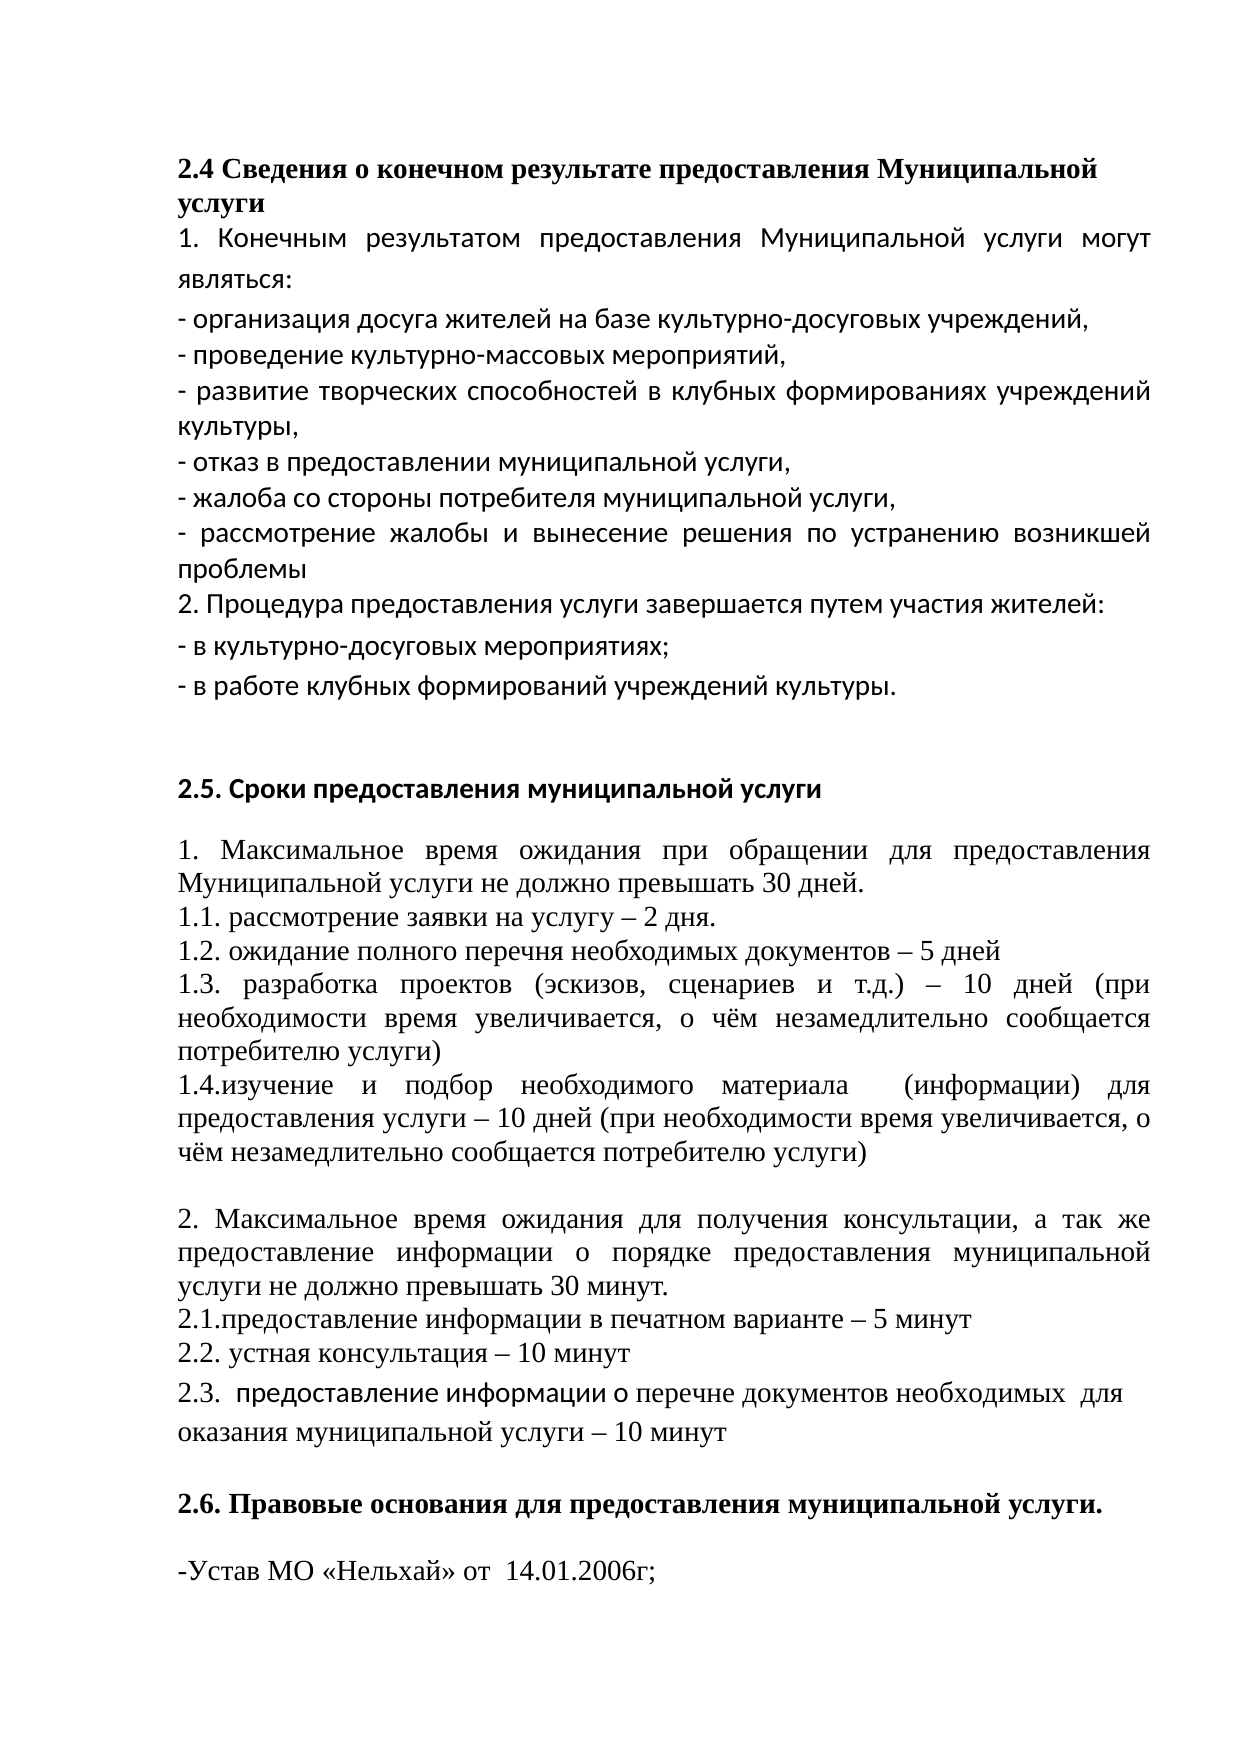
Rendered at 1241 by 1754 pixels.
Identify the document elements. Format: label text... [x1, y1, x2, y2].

text - в культурно-досуговых мероприятиях; [177, 627, 1152, 662]
text - рассмотрение жалобы и вынесение решения по устранению возникшей проблемы [177, 514, 1152, 586]
text 2.5. Сроки предоставления муниципальной услуги [177, 770, 1152, 806]
text - в работе клубных формирований учреждений культуры. [177, 667, 1152, 703]
text 2. Процедура предоставления услуги завершается путем участия жителей: [177, 586, 1152, 621]
text 1. Конечным результатом предоставления Муниципальной услуги могут являться: [177, 219, 1152, 295]
text 2.3. предоставление информации о перечне документов необходимых для оказания муниципальной услуги – 10 минут [177, 1374, 1152, 1448]
text 2.1.предоставление информации в печатном варианте – 5 минут [177, 1302, 1152, 1335]
text 2.2. устная консультация – 10 минут [177, 1335, 1152, 1369]
text -Устав МО «Нельхай» от 14.01.2006г; [177, 1553, 1152, 1587]
text - жалоба со стороны потребителя муниципальной услуги, [177, 479, 1152, 514]
text 1. Максимальное время ожидания при обращении для предоставления Муниципальной услуги не должно превышать 30 дней. [177, 832, 1152, 899]
text 2.4 Сведения о конечном результате предоставления Муниципальной услуги [177, 152, 1152, 219]
text 1.3. разработка проектов (эскизов, сценариев и т.д.) – 10 дней (при необходимости время увеличивается, о чём незамедлительно сообщается потребителю услуги) [177, 966, 1152, 1067]
text - отказ в предоставлении муниципальной услуги, [177, 443, 1152, 479]
text - развитие творческих способностей в клубных формированиях учреждений культуры, [177, 372, 1152, 443]
text - организация досуга жителей на базе культурно-досуговых учреждений, [177, 301, 1152, 336]
text 2.6. Правовые основания для предоставления муниципальной услуги. [177, 1486, 1152, 1520]
text 2. Максимальное время ожидания для получения консультации, а так же предоставление информации о порядке предоставления муниципальной услуги не должно превышать 30 минут. [177, 1201, 1152, 1302]
text 1.1. рассмотрение заявки на услугу – 2 дня. [177, 899, 1152, 933]
text 1.2. ожидание полного перечня необходимых документов – 5 дней [177, 933, 1152, 966]
text - проведение культурно-массовых мероприятий, [177, 336, 1152, 372]
text 1.4.изучение и подбор необходимого материала (информации) для предоставления услуги – 10 дней (при необходимости время увеличивается, о чём незамедлительно сообщается потребителю услуги) [177, 1067, 1152, 1167]
